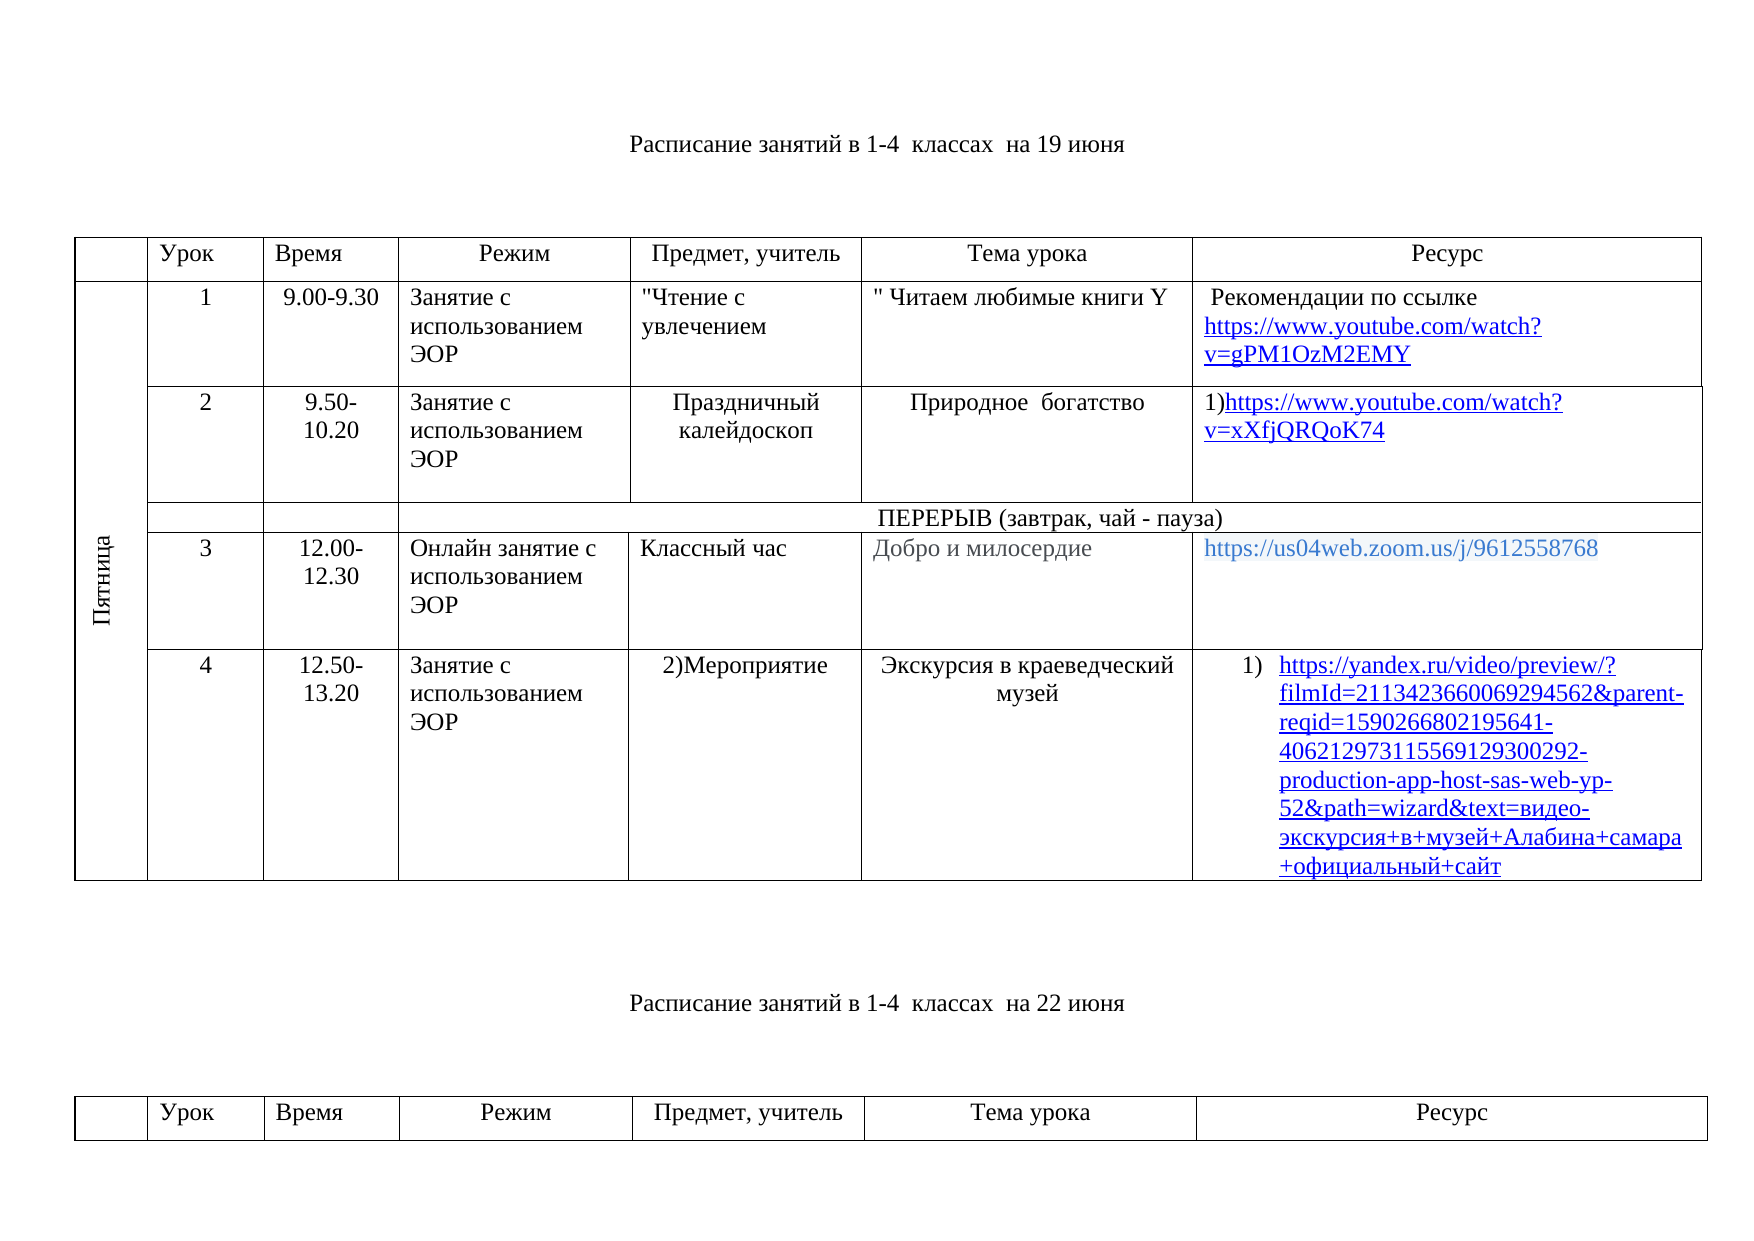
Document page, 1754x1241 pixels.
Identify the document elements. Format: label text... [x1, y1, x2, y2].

table_header Предмет, учитель [631, 238, 861, 281]
table_cell 1 [148, 282, 263, 386]
table_header [76, 238, 147, 281]
table_cell 4 [148, 650, 263, 880]
table_cell Онлайн занятие с использованием ЭОР [399, 533, 628, 649]
table_cell [148, 503, 263, 532]
text Расписание занятий в 1-4 классах на 19 июня [75, 129, 1679, 158]
table_header Ресурс [1197, 1097, 1707, 1140]
table_cell " Читаем любимые книги Y [862, 282, 1192, 386]
table_header Режим [399, 238, 630, 281]
table_header Тема урока [862, 238, 1192, 281]
table_cell https://yandex.ru/video/preview/?filmId=2113423660069294562&parent-reqid=1590266802195641-406212973115569129300292-production-app-host-sas-web-yp-52&path=wizard&text=видео-экскурсия+в+музей+Алабина+самара+официальный+сайт [1193, 650, 1701, 880]
table_cell 12.00-12.30 [264, 533, 398, 649]
table_cell 2 [148, 387, 263, 502]
table_cell 1)https://www.youtube.com/watch?v=xXfjQRQoK74 [1193, 387, 1702, 502]
text Расписание занятий в 1-4 классах на 22 июня [75, 988, 1679, 1017]
table_cell https://us04web.zoom.us/j/9612558768 [1193, 532, 1702, 649]
table_header Ресурс [1193, 238, 1701, 281]
table_cell "Чтение с увлечением [631, 282, 861, 386]
table_cell 3 [148, 533, 263, 649]
table_cell 9.50- 10.20 [264, 387, 398, 502]
table_cell ПЕРЕРЫВ (завтрак, чай - пауза) [399, 502, 1702, 532]
table_cell Занятие с использованием ЭОР [399, 650, 628, 880]
table_header Время [264, 238, 398, 281]
table_cell 2)Мероприятие [629, 650, 861, 880]
table_cell 9.00-9.30 [264, 282, 398, 386]
table_cell Природное богатство [862, 387, 1192, 502]
table_cell Добро и милосердие [862, 533, 1192, 649]
table_header Урок [148, 1097, 264, 1140]
table_cell Занятие с использованием ЭОР [399, 282, 630, 386]
table_header Урок [148, 238, 263, 281]
table_cell Пятница [76, 282, 147, 880]
table_cell Экскурсия в краеведческий музей [862, 650, 1192, 880]
table_cell Рекомендации по ссылке https://www.youtube.com/watch?v=gPM1OzM2EMY [1193, 282, 1701, 386]
table_cell 12.50-13.20 [264, 650, 398, 880]
table_header Режим [400, 1097, 632, 1140]
table_cell Классный час [629, 533, 861, 649]
table_cell Занятие с использованием ЭОР [399, 387, 630, 502]
table_header Время [265, 1097, 399, 1140]
table_cell [264, 503, 398, 532]
table_header Предмет, учитель [633, 1097, 864, 1140]
table_header Тема урока [865, 1097, 1196, 1140]
table_header [76, 1097, 147, 1140]
table_cell Праздничный калейдоскоп [631, 387, 861, 502]
